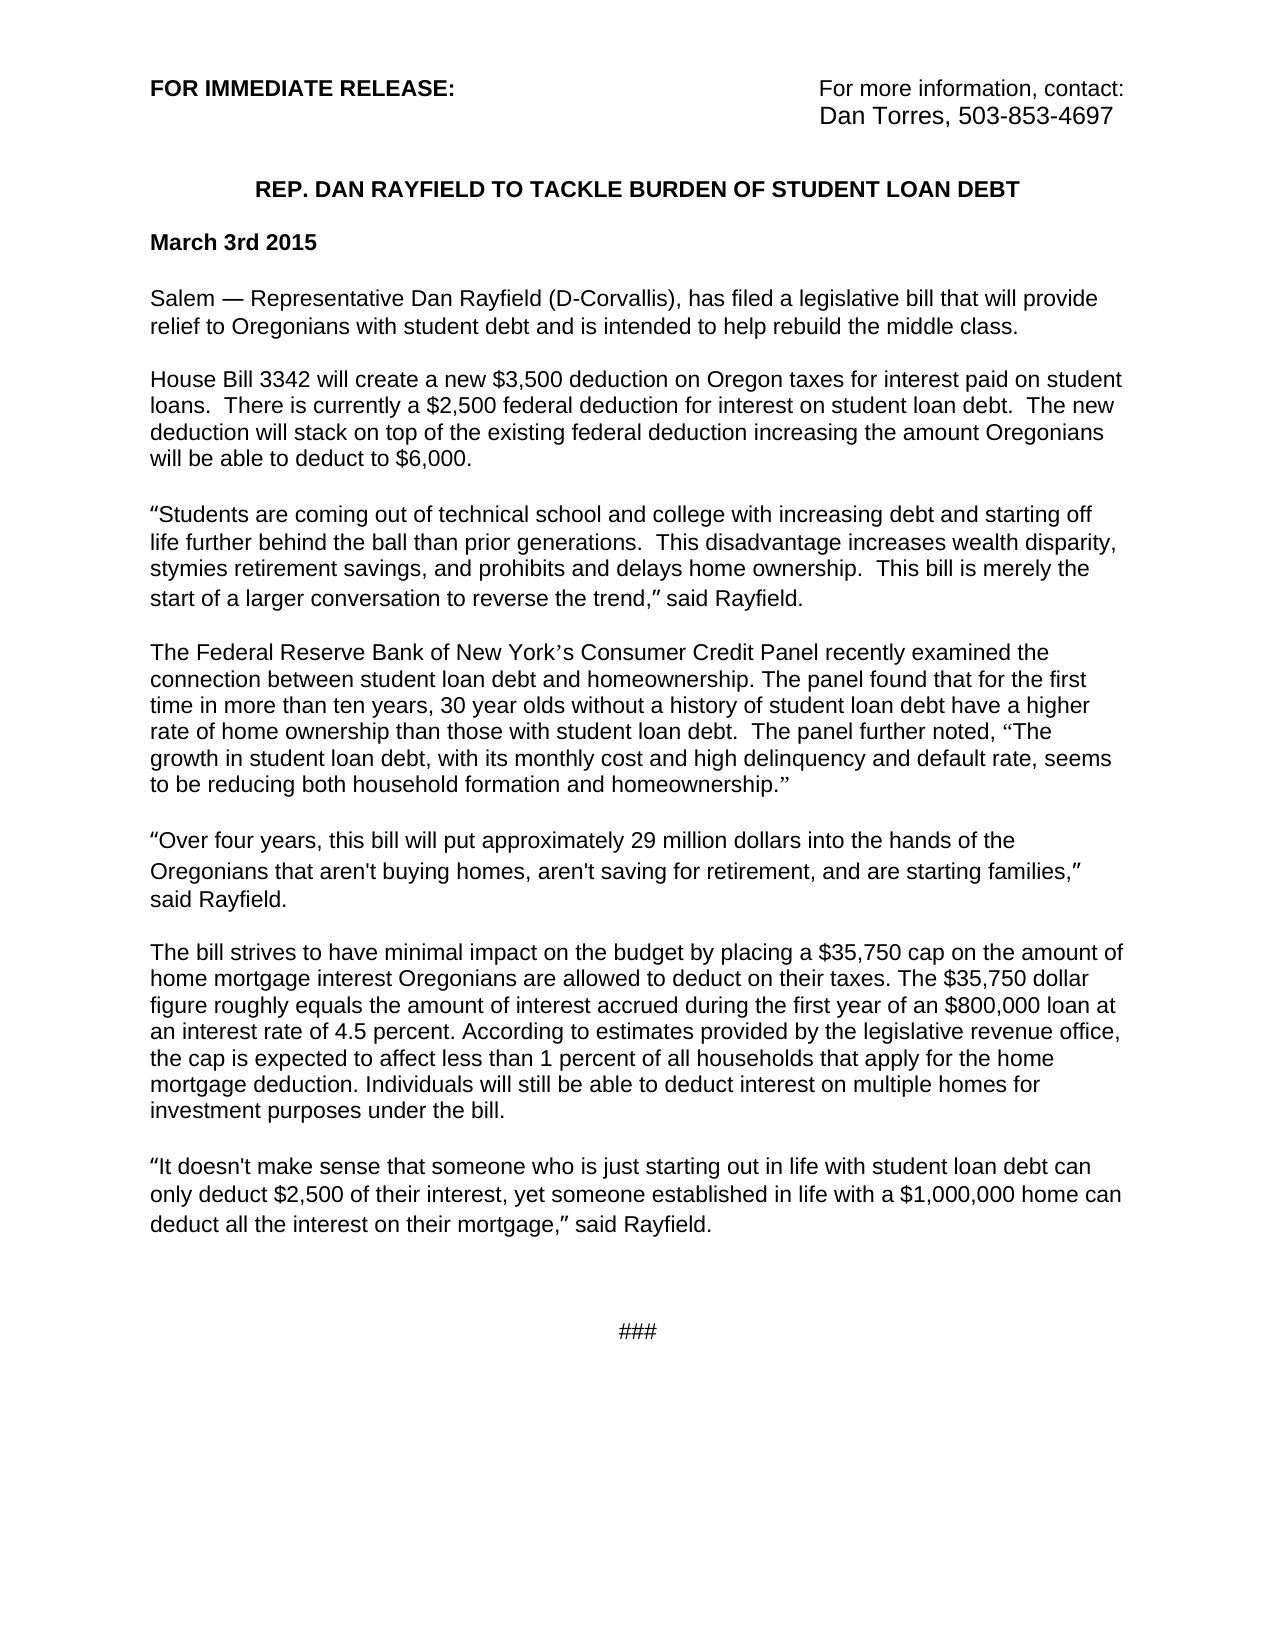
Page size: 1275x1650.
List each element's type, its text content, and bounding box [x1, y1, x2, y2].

text The Federal Reserve Bank of New York’s Consumer Credit Panel recently examined the connection between student loan debt and homeownership. The panel found that for the first time in more than ten years, 30 year olds without a history of student loan debt have a higher rate of home ownership than those with student loan debt. The panel further noted, “The growth in student loan debt, with its monthly cost and high delinquency and default rate, seems to be reducing both household formation and homeownership.” [150, 639, 1125, 797]
text March 3rd 2015 [150, 229, 1125, 255]
text The bill strives to have minimal impact on the budget by placing a $35,750 cap on the amount of home mortgage interest Oregonians are allowed to deduct on their taxes. The $35,750 dollar figure roughly equals the amount of interest accrued during the first year of an $800,000 loan at an interest rate of 4.5 percent. According to estimates provided by the legislative revenue office, the cap is expected to affect less than 1 percent of all households that apply for the home mortgage deduction. Individuals will still be able to deduct interest on multiple homes for investment purposes under the bill. [150, 939, 1125, 1123]
text REP. DAN RAYFIELD TO TACKLE BURDEN OF STUDENT LOAN DEBT [150, 176, 1125, 203]
text House Bill 3342 will create a new $3,500 deduction on Oregon taxes for interest paid on student loans. There is currently a $2,500 federal deduction for interest on student loan debt. The new deduction will stack on top of the existing federal deduction increasing the amount Oregonians will be able to deduct to $6,000. [150, 366, 1125, 471]
text “Over four years, this bill will put approximately 29 million dollars into the hands of the Oregonians that aren't buying homes, aren't saving for retirement, and are starting families,” said Rayfield. [150, 824, 1125, 913]
text “It doesn't make sense that someone who is just starting out in life with student loan debt can only deduct $2,500 of their interest, yet someone established in life with a $1,000,000 home can deduct all the interest on their mortgage,” said Rayfield. [150, 1150, 1125, 1239]
text Salem — Representative Dan Rayfield (D-Corvallis), has filed a legislative bill that will provide relief to Oregonians with student debt and is intended to help rebuild the middle class. [150, 282, 1125, 339]
text ### [150, 1318, 1125, 1344]
text “Students are coming out of technical school and college with increasing debt and starting off life further behind the ball than prior generations. This disadvantage increases wealth disparity, stymies retirement savings, and prohibits and delays home ownership. This bill is merely the start of a larger conversation to reverse the trend,” said Rayfield. [150, 497, 1125, 613]
